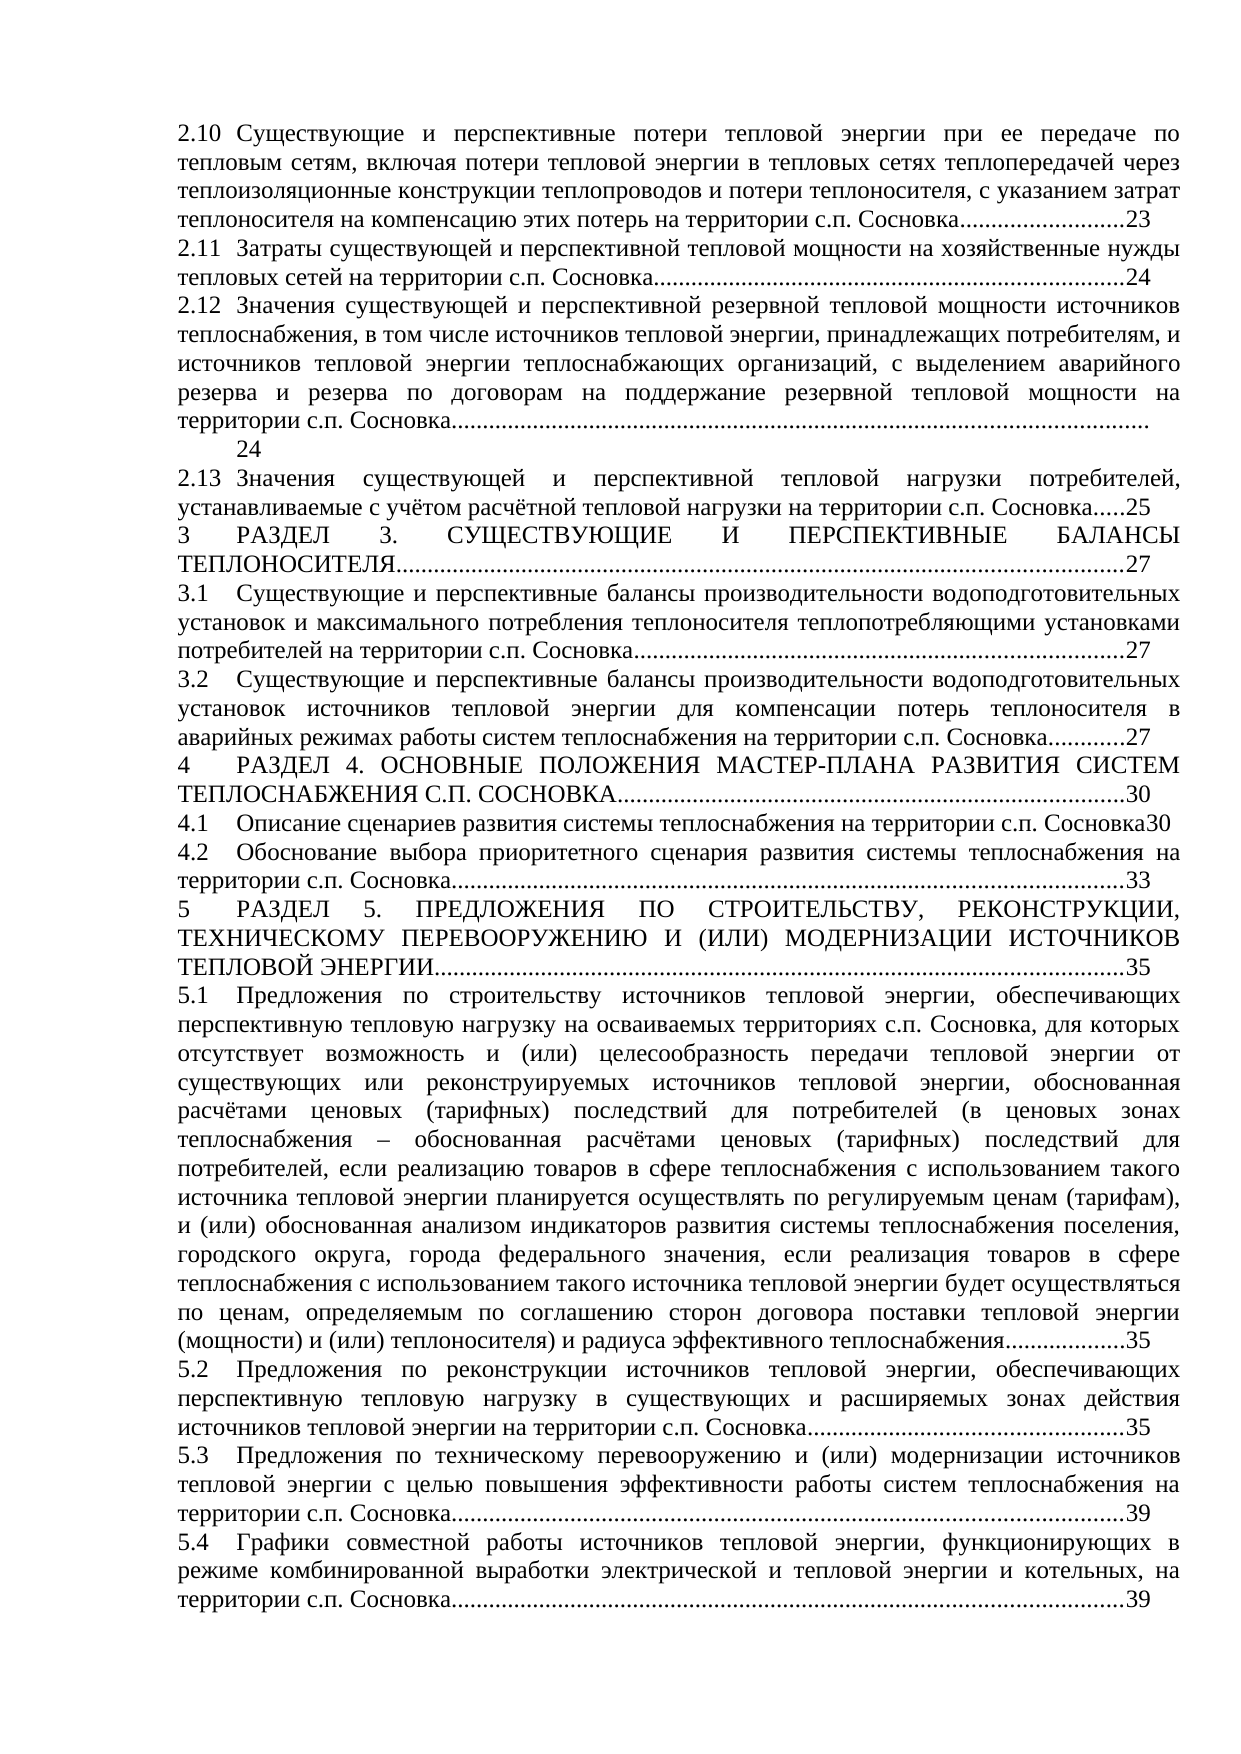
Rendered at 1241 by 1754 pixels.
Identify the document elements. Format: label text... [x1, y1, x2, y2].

text 2.12 Значения существующей и перспективной резервной тепловой мощности источников теплоснабжения, в том числе источников тепловой энергии, принадлежащих потребителям, и источников тепловой энергии теплоснабжающих организаций, с выделением аварийного резерва и резерва по договорам на поддержание резервной тепловой мощности на территории с.п. Сосновка 24 [177, 291, 1181, 463]
text 4 Раздел 4. Основные положения мастер-плана развития систем теплоснабжения с.п. Сосновка 30 [177, 751, 1181, 808]
text 3 Раздел 3. Существующие и перспективные балансы теплоносителя 27 [177, 521, 1181, 578]
text 5.4 Графики совместной работы источников тепловой энергии, функционирующих в режиме комбинированной выработки электрической и тепловой энергии и котельных, на территории с.п. Сосновка 39 [177, 1527, 1181, 1613]
text 4.1 Описание сценариев развития системы теплоснабжения на территории с.п. Сосновка 30 [177, 808, 1181, 837]
text 3.2 Существующие и перспективные балансы производительности водоподготовительных установок источников тепловой энергии для компенсации потерь теплоносителя в аварийных режимах работы систем теплоснабжения на территории с.п. Сосновка 27 [177, 664, 1181, 751]
text 4.2 Обоснование выбора приоритетного сценария развития системы теплоснабжения на территории с.п. Сосновка 33 [177, 837, 1181, 894]
text 2.11 Затраты существующей и перспективной тепловой мощности на хозяйственные нужды тепловых сетей на территории с.п. Сосновка 24 [177, 233, 1181, 291]
text 2.13 Значения существующей и перспективной тепловой нагрузки потребителей, устанавливаемые с учётом расчётной тепловой нагрузки на территории с.п. Сосновка 25 [177, 463, 1181, 521]
text 5 Раздел 5. Предложения по строительству, реконструкции, техническому перевооружению и (или) модернизации источников тепловой энергии 35 [177, 894, 1181, 981]
text 5.3 Предложения по техническому перевооружению и (или) модернизации источников тепловой энергии с целью повышения эффективности работы систем теплоснабжения на территории с.п. Сосновка 39 [177, 1441, 1181, 1527]
text 5.2 Предложения по реконструкции источников тепловой энергии, обеспечивающих перспективную тепловую нагрузку в существующих и расширяемых зонах действия источников тепловой энергии на территории с.п. Сосновка 35 [177, 1354, 1181, 1441]
text 2.10 Существующие и перспективные потери тепловой энергии при ее передаче по тепловым сетям, включая потери тепловой энергии в тепловых сетях теплопередачей через теплоизоляционные конструкции теплопроводов и потери теплоносителя, с указанием затрат теплоносителя на компенсацию этих потерь на территории с.п. Сосновка 23 [177, 118, 1181, 233]
text 3.1 Существующие и перспективные балансы производительности водоподготовительных установок и максимального потребления теплоносителя теплопотребляющими установками потребителей на территории с.п. Сосновка 27 [177, 578, 1181, 664]
text 5.1 Предложения по строительству источников тепловой энергии, обеспечивающих перспективную тепловую нагрузку на осваиваемых территориях с.п. Сосновка, для которых отсутствует возможность и (или) целесообразность передачи тепловой энергии от существующих или реконструируемых источников тепловой энергии, обоснованная расчётами ценовых (тарифных) последствий для потребителей (в ценовых зонах теплоснабжения – обоснованная расчётами ценовых (тарифных) последствий для потребителей, если реализацию товаров в сфере теплоснабжения с использованием такого источника тепловой энергии планируется осуществлять по регулируемым ценам (тарифам), и (или) обоснованная анализом индикаторов развития системы теплоснабжения поселения, городского округа, города федерального значения, если реализация товаров в сфере теплоснабжения с использованием такого источника тепловой энергии будет осуществляться по ценам, определяемым по соглашению сторон договора поставки тепловой энергии (мощности) и (или) теплоносителя) и радиуса эффективного теплоснабжения 35 [177, 981, 1181, 1354]
